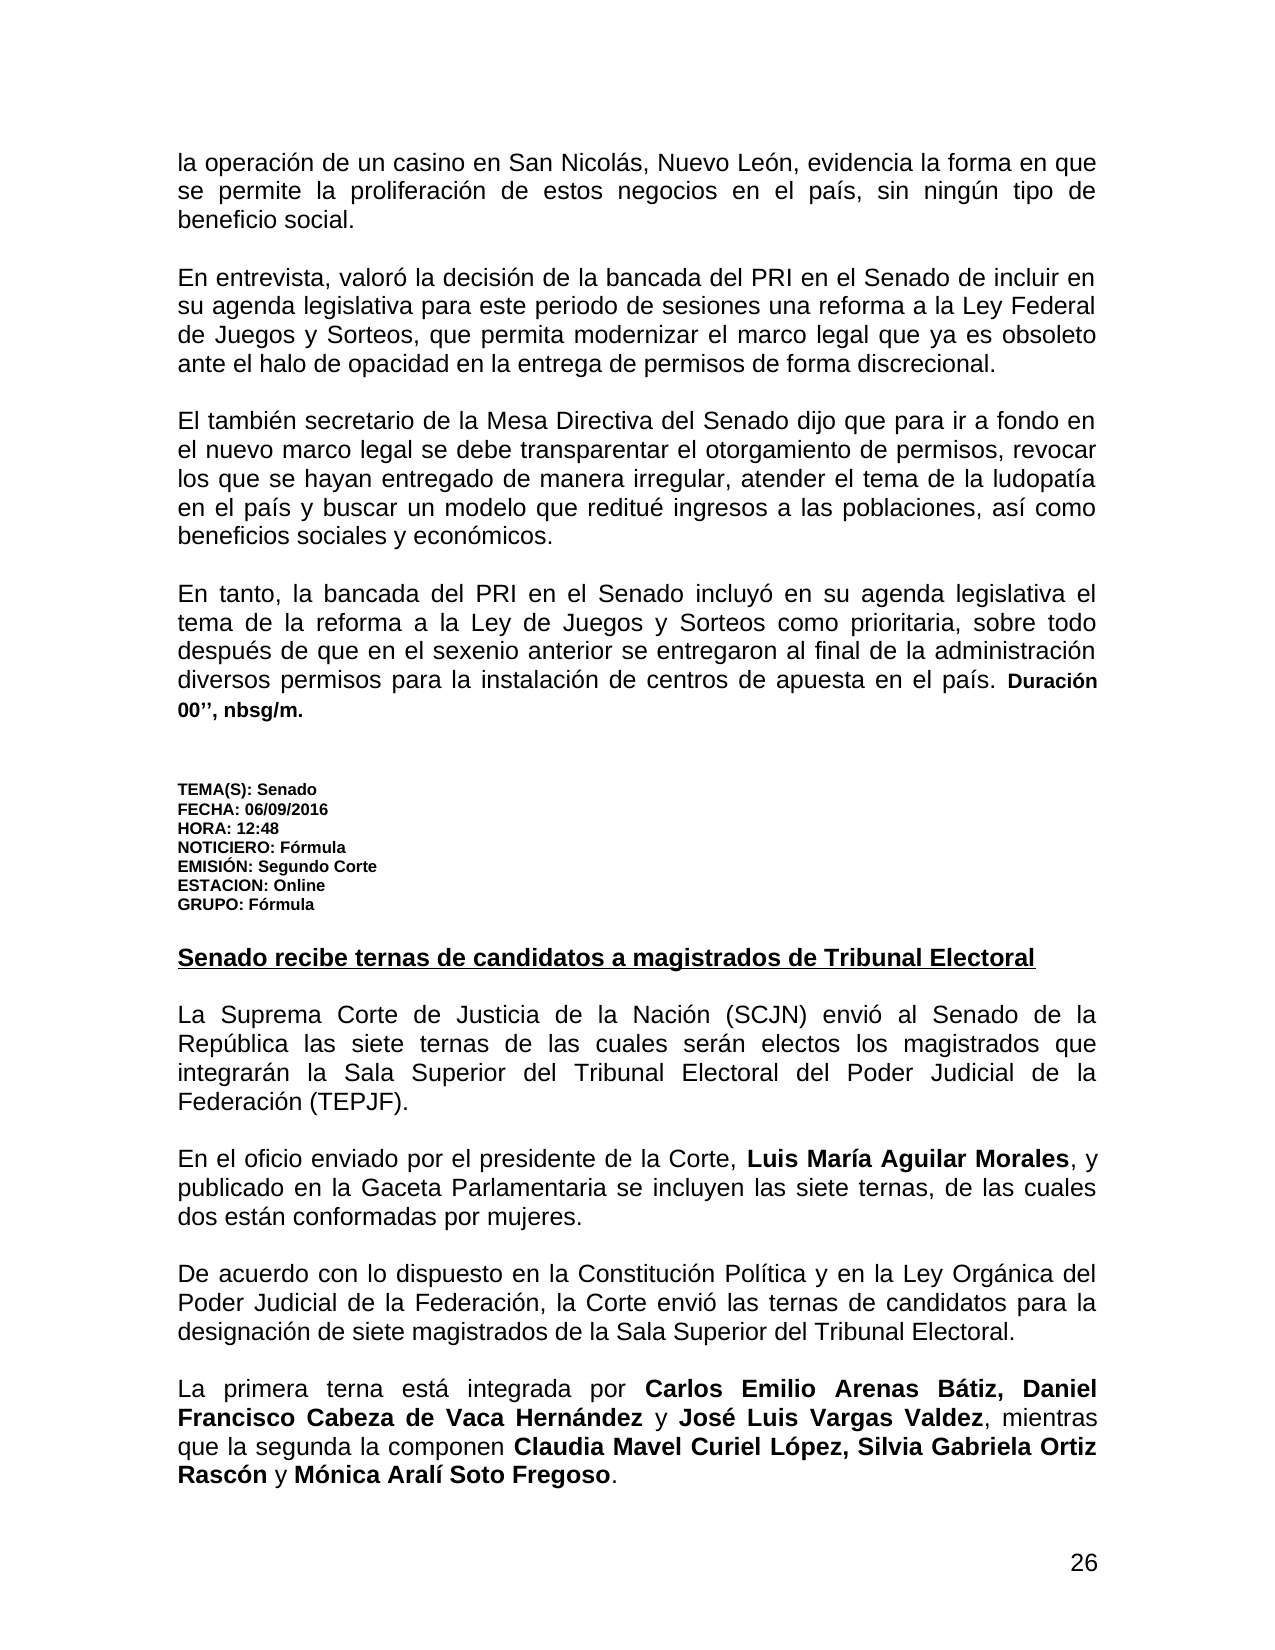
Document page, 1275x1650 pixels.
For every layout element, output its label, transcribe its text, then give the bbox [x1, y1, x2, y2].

text NOTICIERO: Fórmula [177, 838, 1098, 857]
text ESTACION: Online [177, 876, 1098, 895]
text GRUPO: Fórmula [177, 895, 1098, 914]
text EMISIÓN: Segundo Corte [177, 857, 1098, 876]
text La Suprema Corte de Justicia de la Nación (SCJN) envió al Senado de la República las siete ternas de las cuales serán electos los magistrados que integrarán la Sala Superior del Tribunal Electoral del Poder Judicial de la Federación (TEPJF). [177, 1001, 1098, 1116]
text TEMA(S): Senado [177, 780, 1098, 799]
text Senado recibe ternas de candidatos a magistrados de Tribunal Electoral [177, 943, 1098, 972]
text De acuerdo con lo dispuesto en la Constitución Política y en la Ley Orgánica del Poder Judicial de la Federación, la Corte envió las ternas de candidatos para la designación de siete magistrados de la Sala Superior del Tribunal Electoral. [177, 1259, 1098, 1346]
text HORA: 12:48 [177, 818, 1098, 838]
text La primera terna está integrada por Carlos Emilio Arenas Bátiz, Daniel Francisco Cabeza de Vaca Hernández y José Luis Vargas Valdez, mientras que la segunda la componen Claudia Mavel Curiel López, Silvia Gabriela Ortiz Rascón y Mónica Aralí Soto Fregoso. [177, 1374, 1098, 1489]
text En tanto, la bancada del PRI en el Senado incluyó en su agenda legislativa el tema de la reforma a la Ley de Juegos y Sorteos como prioritaria, sobre todo después de que en el sexenio anterior se entregaron al final de la administración diversos permisos para la instalación de centros de apuesta en el país. Duración 00’’, nbsg/m. [177, 579, 1098, 723]
text FECHA: 06/09/2016 [177, 799, 1098, 818]
text En el oficio enviado por el presidente de la Corte, Luis María Aguilar Morales, y publicado en la Gaceta Parlamentaria se incluyen las siete ternas, de las cuales dos están conformadas por mujeres. [177, 1144, 1098, 1231]
text El también secretario de la Mesa Directiva del Senado dijo que para ir a fondo en el nuevo marco legal se debe transparentar el otorgamiento de permisos, revocar los que se hayan entregado de manera irregular, atender el tema de la ludopatía en el país y buscar un modelo que reditué ingresos a las poblaciones, así como beneficios sociales y económicos. [177, 406, 1098, 550]
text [177, 148, 1098, 234]
text En entrevista, valoró la decisión de la bancada del PRI en el Senado de incluir en su agenda legislativa para este periodo de sesiones una reforma a la Ley Federal de Juegos y Sorteos, que permita modernizar el marco legal que ya es obsoleto ante el halo de opacidad en la entrega de permisos de forma discrecional. [177, 263, 1098, 378]
